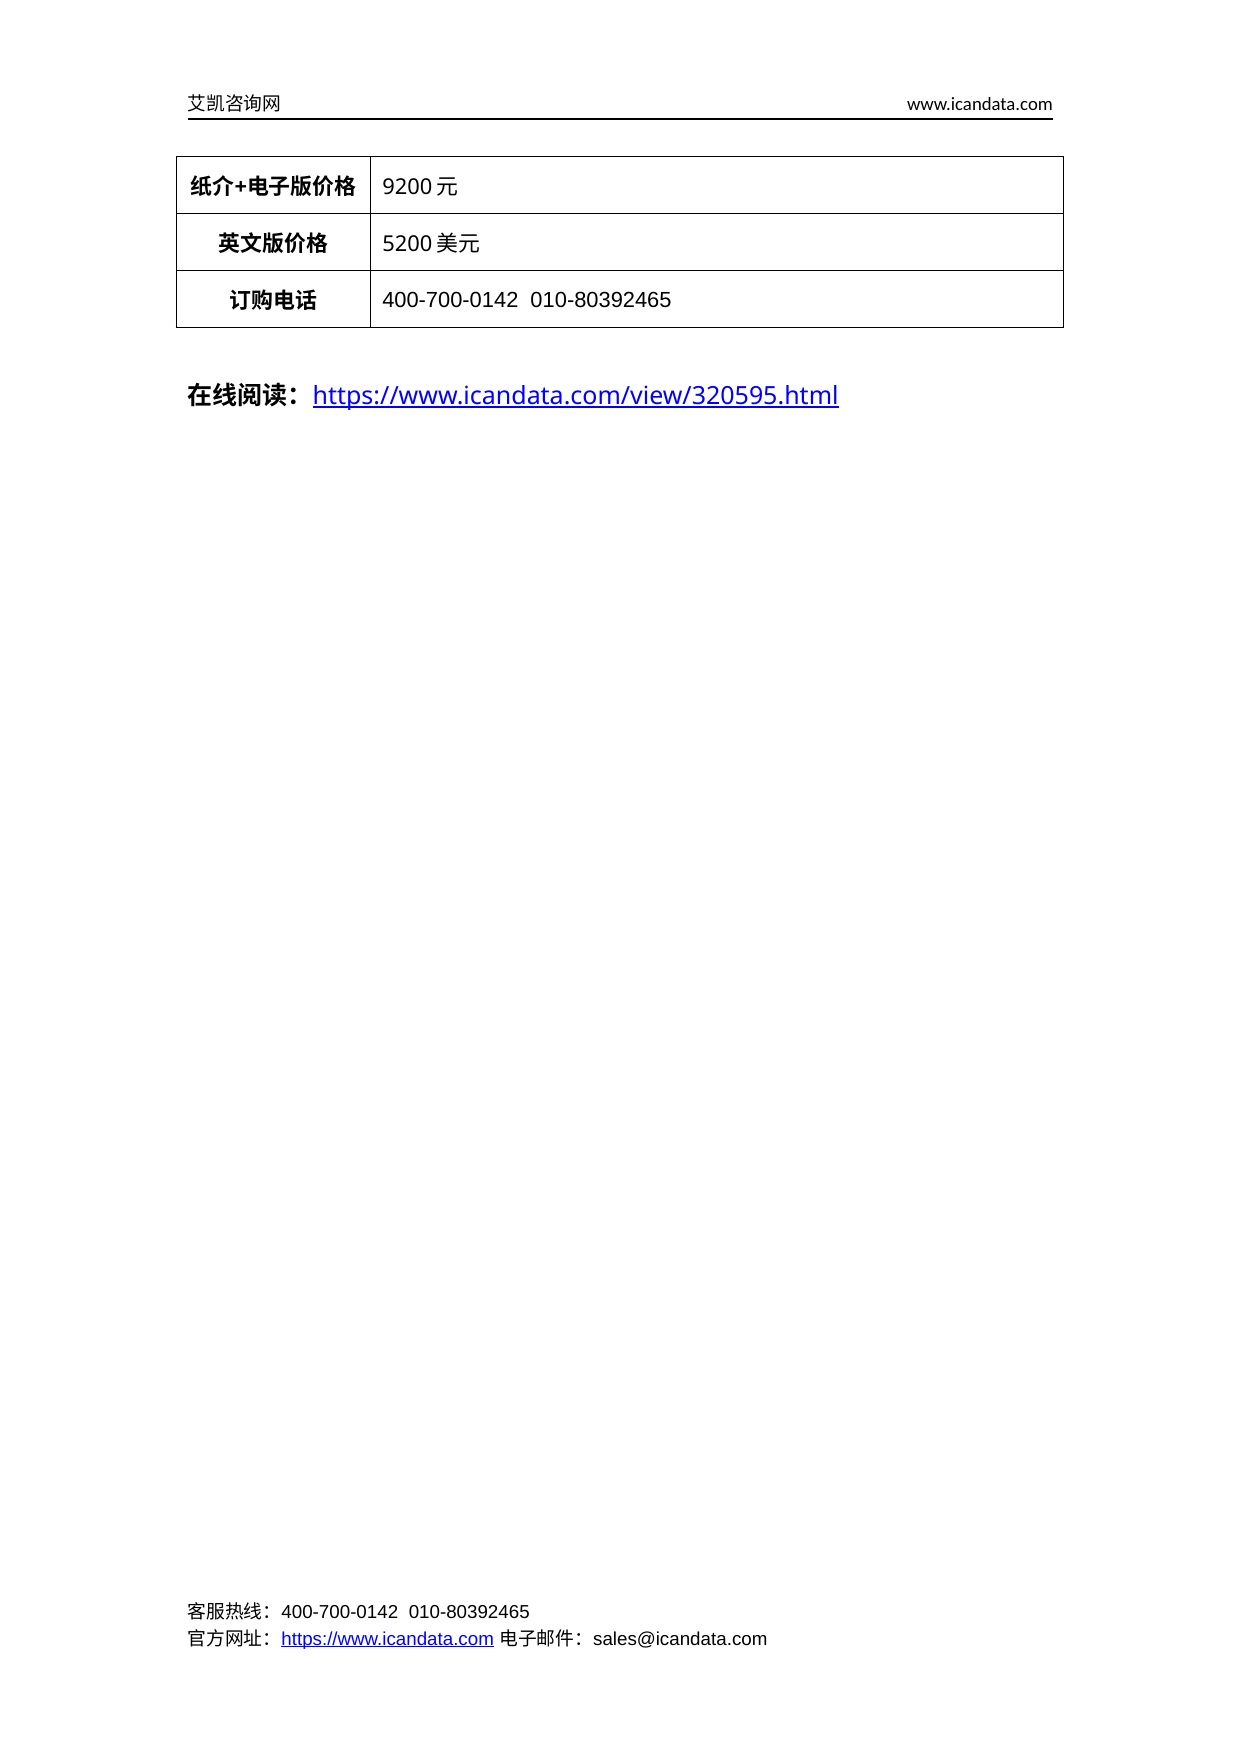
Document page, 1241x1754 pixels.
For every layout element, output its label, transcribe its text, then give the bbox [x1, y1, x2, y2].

table_cell 5200美元 [371, 214, 1063, 270]
table_cell 英文版价格 [177, 214, 370, 270]
table_cell 9200元 [371, 157, 1063, 213]
table_cell 400-700-0142 010-80392465 [371, 271, 1063, 327]
table_cell 订购电话 [177, 271, 370, 327]
table_cell 纸介+电子版价格 [177, 157, 370, 213]
text 在线阅读：https://www.icandata.com/view/320595.html [187, 361, 1053, 426]
